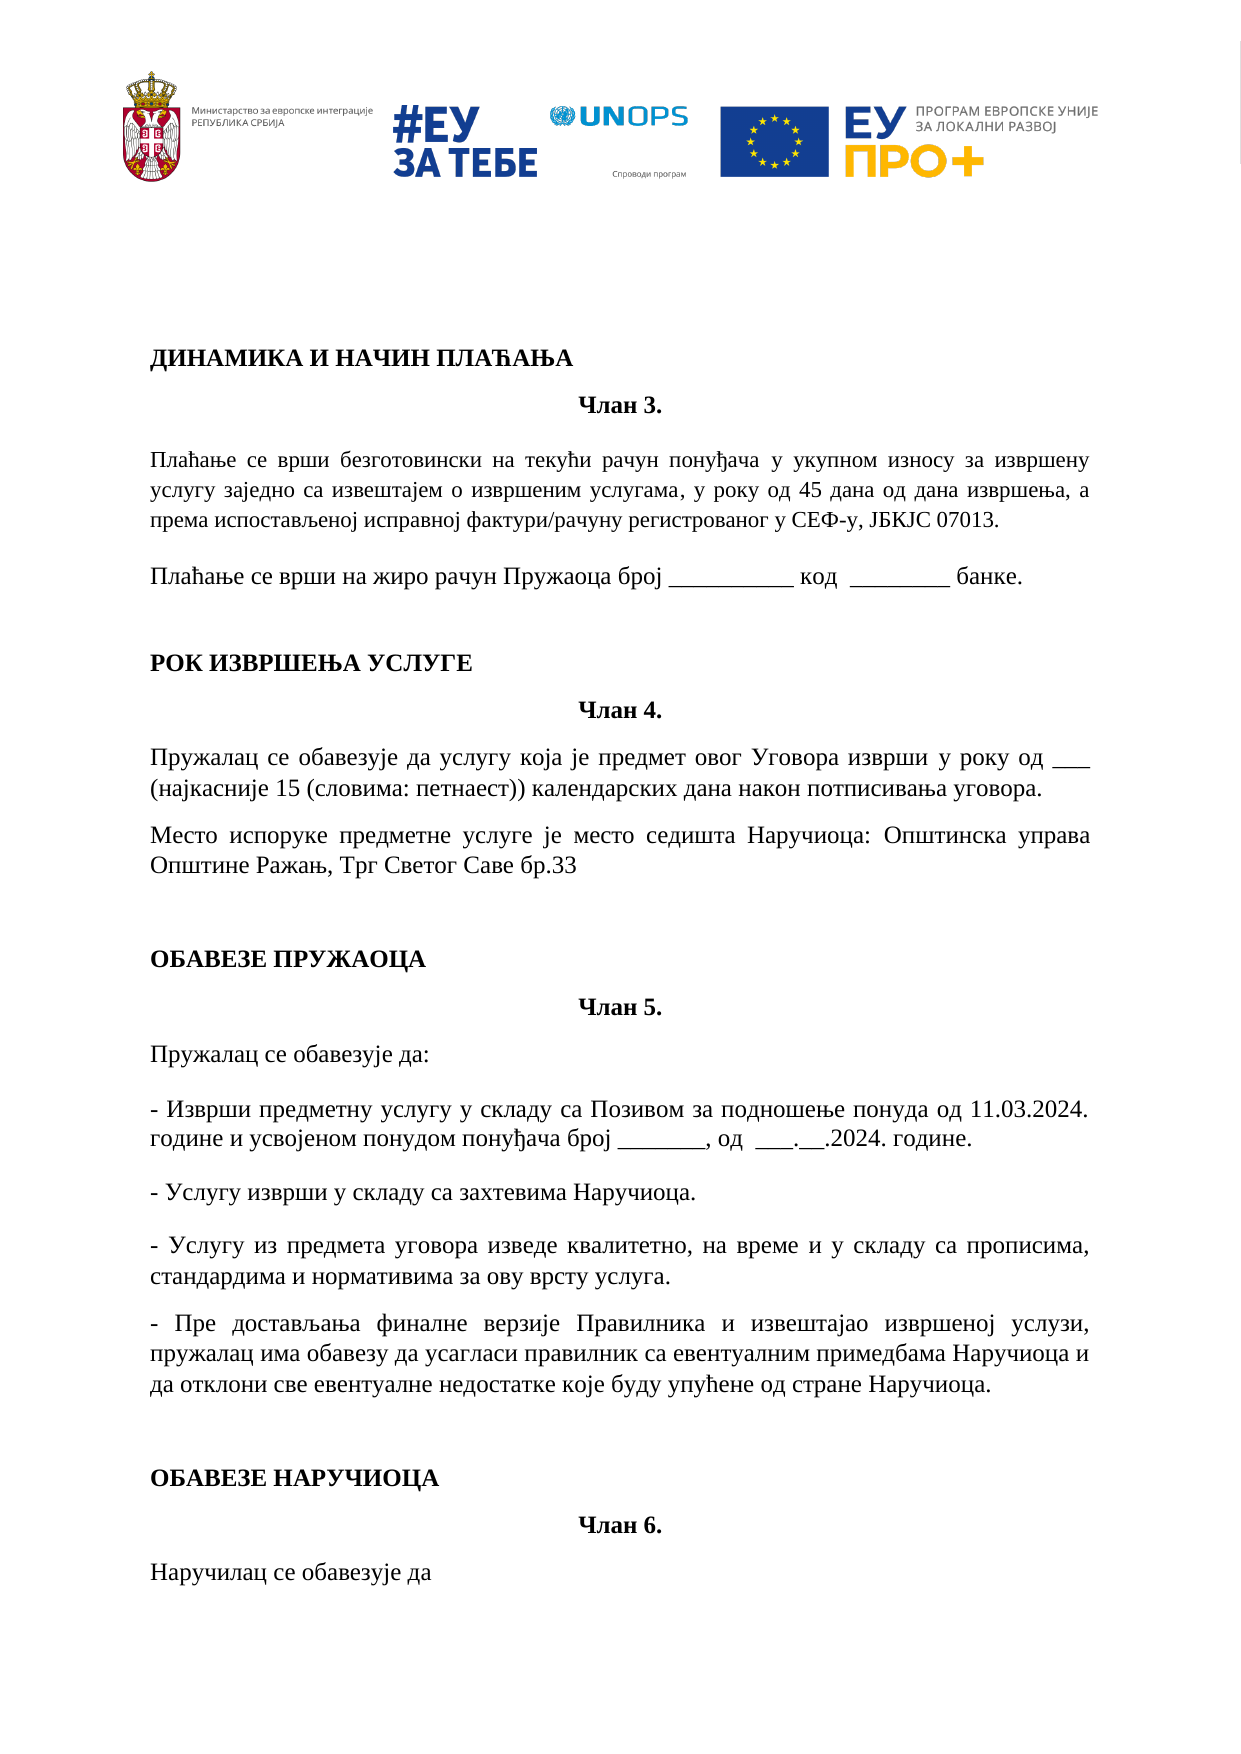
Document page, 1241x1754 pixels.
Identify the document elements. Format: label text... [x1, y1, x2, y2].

text Члан 4. [150, 695, 1090, 724]
text - Изврши предметну услугу у складу са Позивом за подношење понуда од 11.03.2024. године и усвојеном понудом понуђача број _______, од ___.__.2024. године. [150, 1094, 1090, 1152]
picture [121, 62, 1100, 191]
text Плаћање се врши на жиро рачун Пружаоца број __________ код ________ банке. [150, 561, 1090, 590]
text Пружалац се обавезује да услугу која је предмет овог Уговора изврши у року од ___ (најкасније 15 (словима: петнаест)) календарских дана након потписивања уговора. [150, 742, 1090, 802]
text Пружалац се обавезује да: [150, 1039, 1090, 1067]
text - Пре достављања финалне верзије Правилника и извештајао извршеној услузи, пружалац има обавезу да усагласи правилник са евентуалним примедбама Наручиоца и да отклони све евентуалне недостатке које буду упућене од стране Наручиоца. [150, 1308, 1090, 1397]
text ДИНАМИКА И НАЧИН ПЛАЋАЊА [150, 343, 1090, 372]
text Члан 3. [150, 390, 1090, 419]
text - Услугу из предмета уговора изведе квалитетно, на време и у складу са прописима, стандардима и нормативима за ову врсту услуга. [150, 1230, 1090, 1289]
text - Услугу изврши у складу са захтевима Наручиоца. [150, 1177, 1090, 1205]
text ОБАВЕЗЕ НАРУЧИОЦА [150, 1463, 1090, 1492]
text Члан 5. [150, 992, 1090, 1020]
text ОБАВЕЗЕ ПРУЖАОЦА [150, 944, 1090, 973]
text Наручилац се обавезује да [150, 1557, 1090, 1586]
text Место испоруке предметне услуге је место седишта Наручиоца: Општинска управа Општине Ражањ, Трг Светог Саве бр.33 [150, 820, 1090, 879]
text Члан 6. [150, 1510, 1090, 1539]
text РОК ИЗВРШЕЊА УСЛУГЕ [150, 648, 1090, 677]
text Плаћање се врши безготовински на текући рачун понуђача у укупном износу за извршену услугу заједно са извештајем о извршеним услугама, у року од 45 дана од дана извршења, а према испостављеној исправној фактури/рачуну регистрованог у СЕФ-у, ЈБКЈС 07013. [150, 446, 1090, 533]
